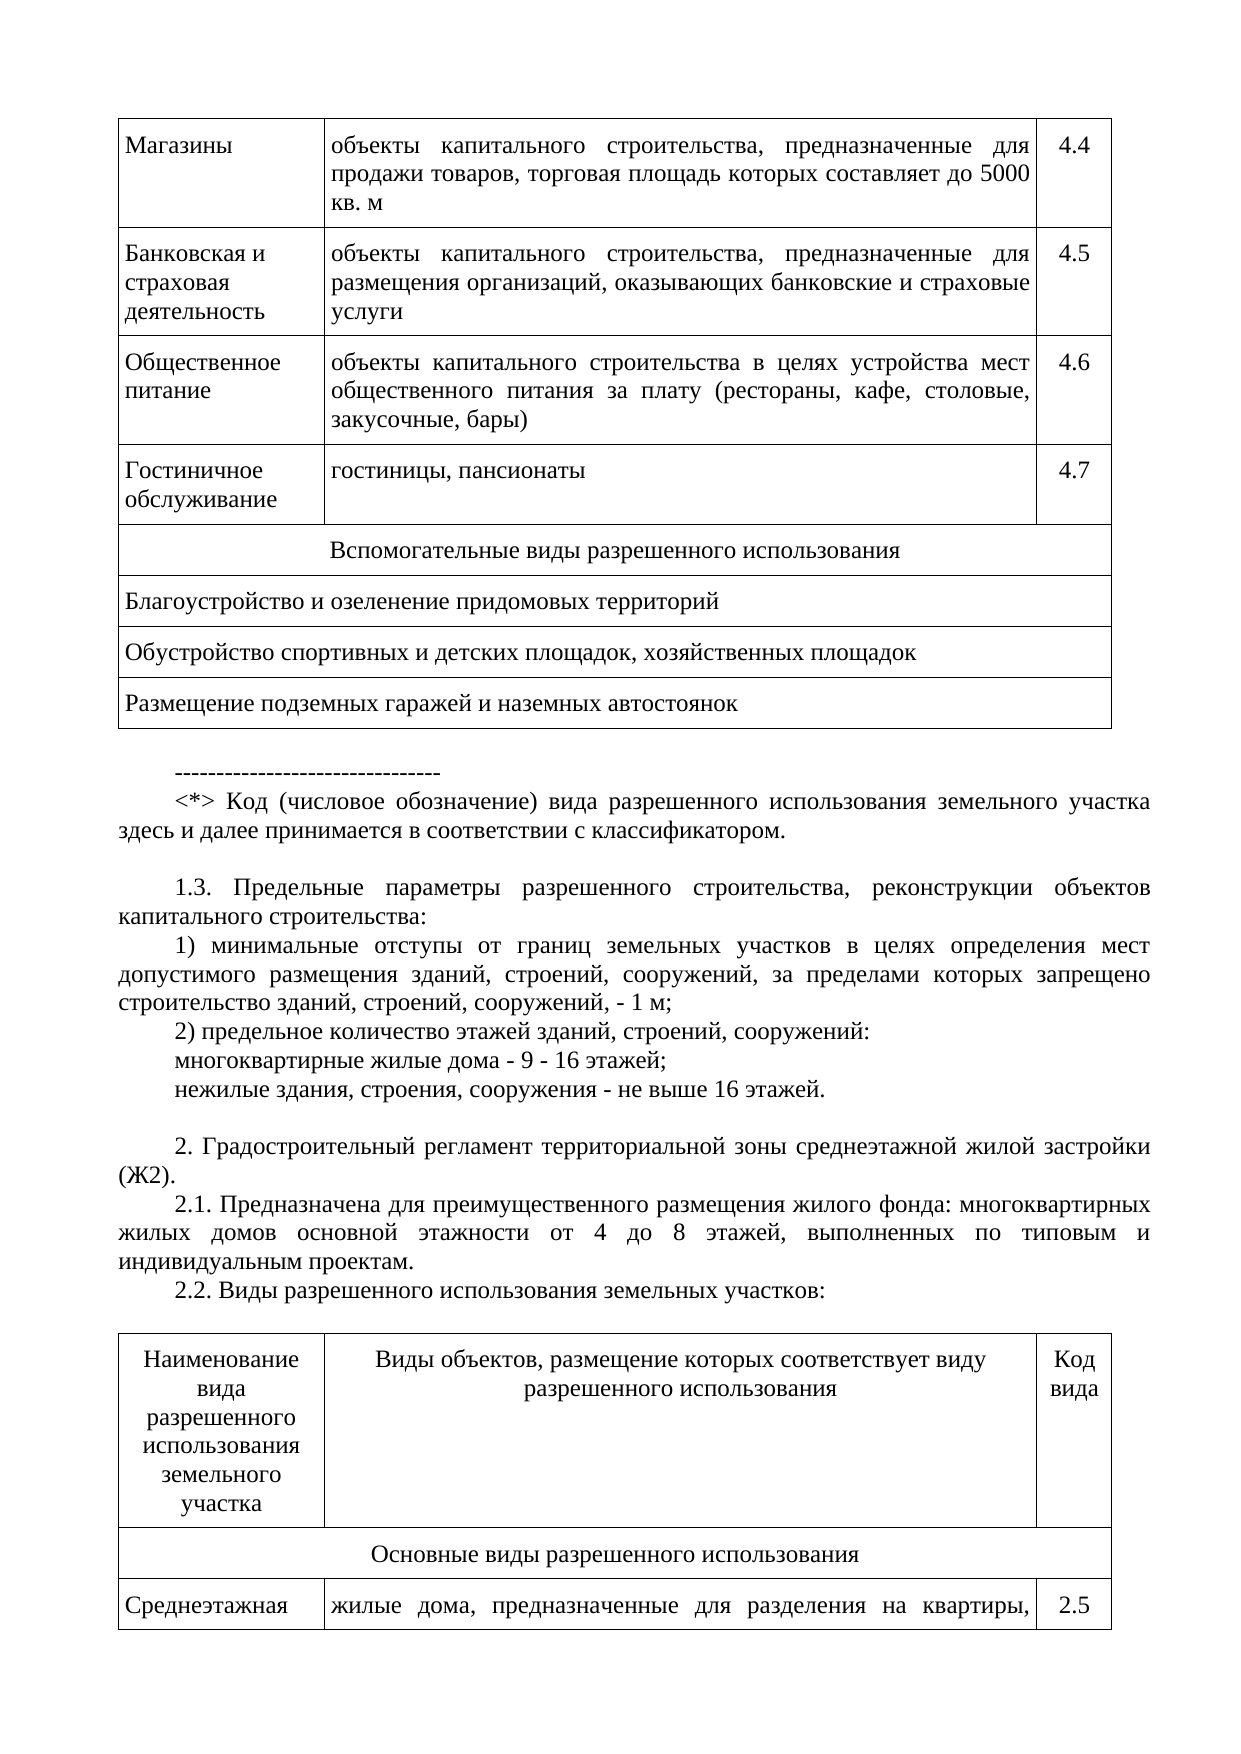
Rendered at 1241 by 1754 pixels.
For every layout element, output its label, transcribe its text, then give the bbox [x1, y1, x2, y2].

text 2. Градостроительный регламент территориальной зоны среднеэтажной жилой застройки (Ж2). [118, 1131, 1152, 1189]
table_header Код вида [1037, 1334, 1111, 1527]
table_cell Основные виды разрешенного использования [119, 1528, 1111, 1578]
table_header Наименование вида разрешенного использования земельного участка [119, 1334, 324, 1527]
text многоквартирные жилые дома - 9 - 16 этажей; [118, 1045, 1152, 1074]
table_cell Размещение подземных гаражей и наземных автостоянок [119, 678, 1111, 728]
table_cell Гостиничное обслуживание [119, 445, 324, 523]
table_cell Магазины [119, 119, 324, 227]
text 2.2. Виды разрешенного использования земельных участков: [118, 1275, 1152, 1304]
table_cell 4.6 [1037, 336, 1111, 444]
text -------------------------------- [118, 757, 1152, 786]
text 2) предельное количество этажей зданий, строений, сооружений: [118, 1016, 1152, 1045]
table_cell Общественное питание [119, 336, 324, 444]
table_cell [325, 1579, 1036, 1629]
table_cell 4.7 [1037, 445, 1111, 523]
table_cell Вспомогательные виды разрешенного использования [119, 525, 1111, 574]
table_cell 2.5 [1037, 1579, 1111, 1629]
table_header Виды объектов, размещение которых соответствует виду разрешенного использования [325, 1334, 1036, 1527]
table_cell объекты капитального строительства в целях устройства мест общественного питания за плату (рестораны, кафе, столовые, закусочные, бары) [325, 336, 1036, 444]
table_cell 4.4 [1037, 119, 1111, 227]
table_cell Обустройство спортивных и детских площадок, хозяйственных площадок [119, 627, 1111, 677]
table_cell 4.5 [1037, 228, 1111, 335]
text <*> Код (числовое обозначение) вида разрешенного использования земельного участка здесь и далее принимается в соответствии с классификатором. [118, 786, 1152, 844]
table_cell Благоустройство и озеленение придомовых территорий [119, 576, 1111, 626]
table_cell объекты капитального строительства, предназначенные для продажи товаров, торговая площадь которых составляет до [325, 119, 1036, 227]
text 1.3. Предельные параметры разрешенного строительства, реконструкции объектов капитального строительства: [118, 872, 1152, 930]
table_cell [119, 1579, 324, 1629]
table_cell объекты капитального строительства, предназначенные для размещения организаций, оказывающих банковские и страховые услуги [325, 228, 1036, 335]
text 1) минимальные отступы от границ земельных участков в целях определения мест допустимого размещения зданий, строений, сооружений, за пределами которых запрещено строительство зданий, строений, сооружений, - ; [118, 930, 1152, 1016]
text нежилые здания, строения, сооружения - не выше 16 этажей. [118, 1074, 1152, 1102]
text 2.1. Предназначена для преимущественного размещения жилого фонда: многоквартирных жилых домов основной этажности от 4 до 8 этажей, выполненных по типовым и индивидуальным проектам. [118, 1189, 1152, 1275]
table_cell Банковская и страховая деятельность [119, 228, 324, 335]
table_cell гостиницы, пансионаты [325, 445, 1036, 523]
